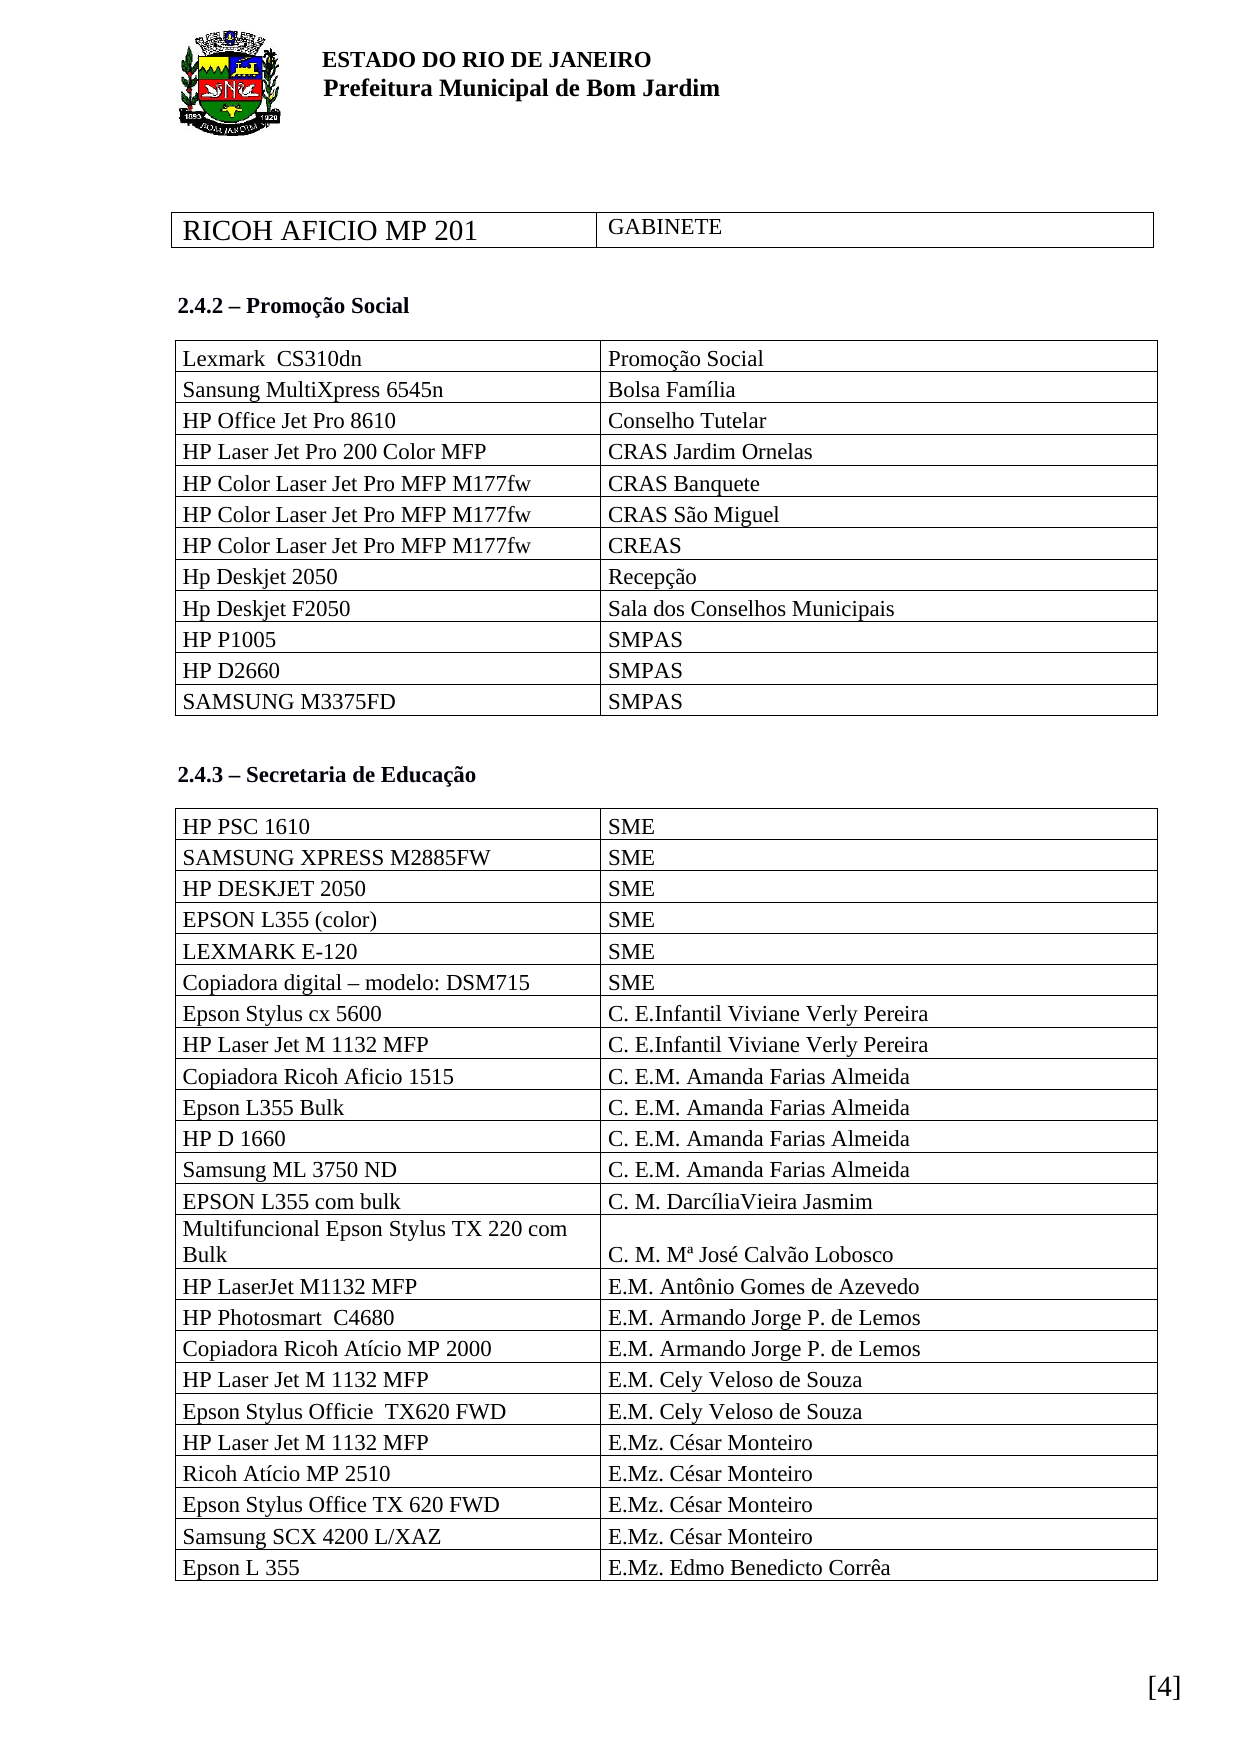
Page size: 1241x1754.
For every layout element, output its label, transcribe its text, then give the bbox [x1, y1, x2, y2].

table_cell HP Laser Jet M 1132 MFP [176, 1425, 600, 1455]
table_cell LEXMARK E-120 [176, 934, 600, 964]
table_cell Samsung ML 3750 ND [176, 1153, 600, 1183]
table_cell E.Mz. César Monteiro [601, 1488, 1157, 1518]
table_cell Samsung SCX 4200 L/XAZ [176, 1519, 600, 1549]
table_cell HP LaserJet M1132 MFP [176, 1269, 600, 1299]
table_cell Epson Stylus Officie TX620 FWD [176, 1394, 600, 1424]
table_cell C. E.M. Amanda Farias Almeida [601, 1121, 1157, 1152]
table_cell C. M. Mª José Calvão Lobosco [601, 1215, 1157, 1268]
table_cell HP Color Laser Jet Pro MFP M177fw [176, 528, 600, 558]
table_header HP PSC 1610 [176, 809, 600, 839]
table_cell SMPAS [601, 622, 1157, 652]
table_cell Hp Deskjet F2050 [176, 591, 600, 621]
table_cell Epson L 355 [176, 1550, 600, 1580]
table_cell HP Color Laser Jet Pro MFP M177fw [176, 466, 600, 496]
table_cell EPSON L355 com bulk [176, 1184, 600, 1214]
table_header SME [601, 809, 1157, 839]
table_cell Epson L355 Bulk [176, 1090, 600, 1120]
table_cell HP Laser Jet Pro 200 Color MFP [176, 435, 600, 465]
table_cell HP Laser Jet M 1132 MFP [176, 1028, 600, 1058]
table_cell Epson Stylus cx 5600 [176, 996, 600, 1027]
table_cell SAMSUNG M3375FD [176, 685, 600, 715]
table_cell E.Mz. César Monteiro [601, 1456, 1157, 1487]
table_cell CRAS Jardim Ornelas [601, 435, 1157, 465]
table_cell CRAS São Miguel [601, 497, 1157, 527]
table_cell Bolsa Família [601, 372, 1157, 402]
table_cell HP D 1660 [176, 1121, 600, 1152]
table_cell SME [601, 934, 1157, 964]
table_cell SME [601, 903, 1157, 933]
table_cell HP P1005 [176, 622, 600, 652]
table_cell GABINETE [597, 213, 1153, 247]
table_cell CRAS Banquete [601, 466, 1157, 496]
table_cell C. M. DarcíliaVieira Jasmim [601, 1184, 1157, 1214]
table_cell Hp Deskjet 2050 [176, 560, 600, 590]
table_cell SME [601, 965, 1157, 995]
table_cell E.M. Armando Jorge P. de Lemos [601, 1300, 1157, 1330]
table_cell SAMSUNG XPRESS M2885FW [176, 840, 600, 870]
table_cell E.M. Cely Veloso de Souza [601, 1363, 1157, 1393]
table_cell Conselho Tutelar [601, 403, 1157, 433]
table_cell Copiadora digital – modelo: DSM715 [176, 965, 600, 995]
table_cell Multifuncional Epson Stylus TX 220 com Bulk [176, 1215, 600, 1268]
table_cell RICOH AFICIO MP 201 [172, 213, 596, 247]
picture [176, 28, 282, 138]
table_header Lexmark CS310dn [176, 341, 600, 371]
table_cell SMPAS [601, 653, 1157, 683]
table_cell HP D2660 [176, 653, 600, 683]
table_header Promoção Social [601, 341, 1157, 371]
table_cell C. E.M. Amanda Farias Almeida [601, 1153, 1157, 1183]
table_cell HP DESKJET 2050 [176, 871, 600, 902]
table_cell HP Laser Jet M 1132 MFP [176, 1363, 600, 1393]
table_cell HP Office Jet Pro 8610 [176, 403, 600, 433]
table_cell Sansung MultiXpress 6545n [176, 372, 600, 402]
table_cell Ricoh Atício MP 2510 [176, 1456, 600, 1487]
table_cell EPSON L355 (color) [176, 903, 600, 933]
table_cell SME [601, 840, 1157, 870]
table_cell Copiadora Ricoh Atício MP 2000 [176, 1331, 600, 1362]
table_cell HP Color Laser Jet Pro MFP M177fw [176, 497, 600, 527]
table_cell Sala dos Conselhos Municipais [601, 591, 1157, 621]
table_cell Epson Stylus Office TX 620 FWD [176, 1488, 600, 1518]
table_cell C. E.Infantil Viviane Verly Pereira [601, 996, 1157, 1027]
table_cell C. E.M. Amanda Farias Almeida [601, 1059, 1157, 1089]
table_cell CREAS [601, 528, 1157, 558]
list 2.4.2 – Promoção Social [177, 293, 1181, 319]
list 2.4.3 – Secretaria de Educação [177, 761, 1181, 787]
table_cell Copiadora Ricoh Aficio 1515 [176, 1059, 600, 1089]
table_cell Recepção [601, 560, 1157, 590]
table_cell E.Mz. César Monteiro [601, 1519, 1157, 1549]
table_cell C. E.M. Amanda Farias Almeida [601, 1090, 1157, 1120]
table_cell C. E.Infantil Viviane Verly Pereira [601, 1028, 1157, 1058]
table_cell E.M. Cely Veloso de Souza [601, 1394, 1157, 1424]
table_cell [601, 1550, 1157, 1580]
table_cell E.Mz. César Monteiro [601, 1425, 1157, 1455]
table_cell E.M. Armando Jorge P. de Lemos [601, 1331, 1157, 1362]
table_cell SMPAS [601, 685, 1157, 715]
table_cell HP Photosmart C4680 [176, 1300, 600, 1330]
table_cell E.M. Antônio Gomes de Azevedo [601, 1269, 1157, 1299]
table_cell SME [601, 871, 1157, 902]
